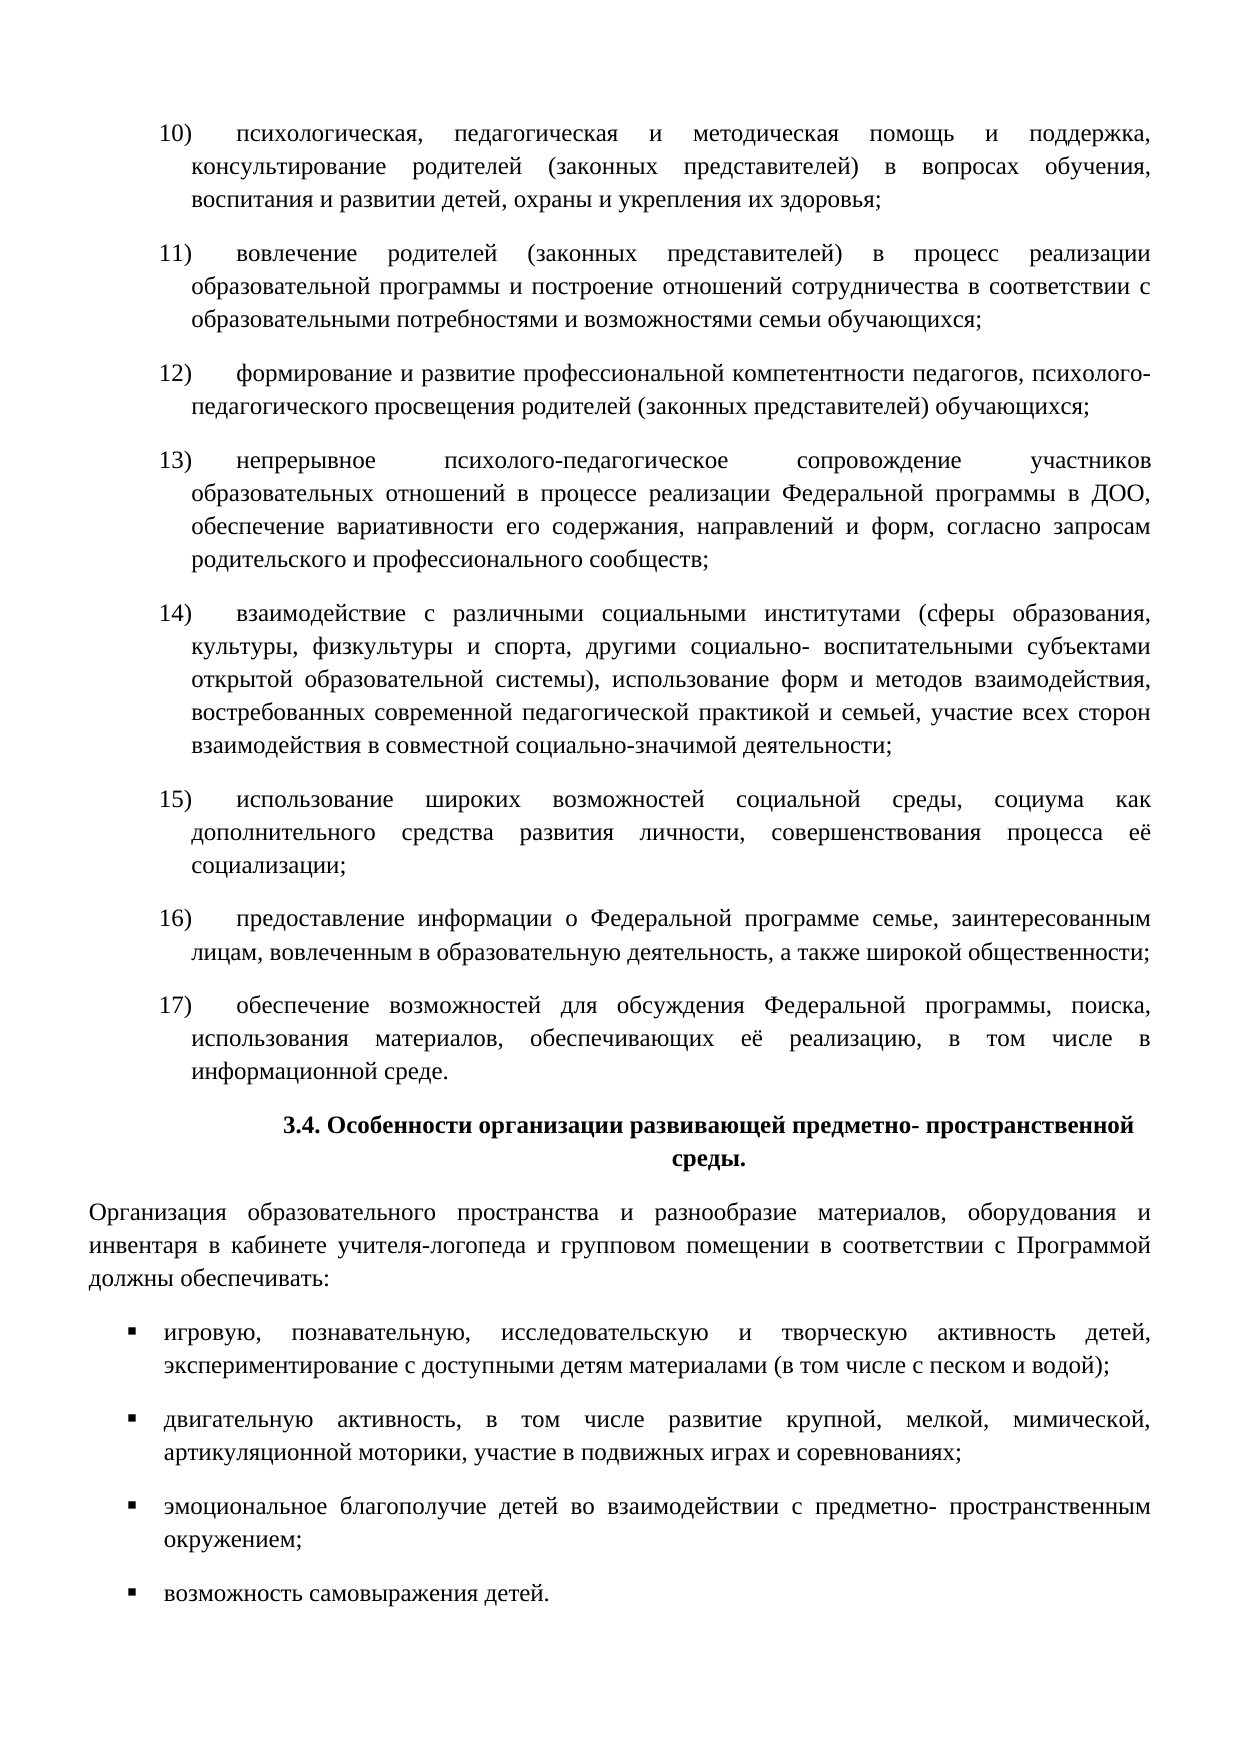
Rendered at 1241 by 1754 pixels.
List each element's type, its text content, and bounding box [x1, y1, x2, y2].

list непрерывное психолого-педагогическое сопровождение участников образовательных отношений в процессе реализации Федеральной программы в ДОО, обеспечение вариативности его содержания, направлений и форм, согласно запросам родительского и профессионального сообществ; [159, 445, 1152, 573]
text Организация образовательного пространства и разнообразие материалов, оборудования и инвентаря в кабинете учителя-логопеда и групповом помещении в соответствии с Программой должны обеспечивать: [89, 1197, 1152, 1292]
list взаимодействие с различными социальными институтами (сферы образования, культуры, физкультуры и спорта, другими социально- воспитательными субъектами открытой образовательной системы), использование форм и методов взаимодействия, востребованных современной педагогической практикой и семьей, участие всех сторон взаимодействия в совместной социально-значимой деятельности; [159, 598, 1152, 758]
list использование широких возможностей социальной среды, социума как дополнительного средства развития личности, совершенствования процесса её социализации; [159, 784, 1152, 878]
list предоставление информации о Федеральной программе семье, заинтересованным лицам, вовлеченным в образовательную деятельность, а также широкой общественности; [159, 903, 1152, 965]
list эмоциональное благополучие детей во взаимодействии с предметно- пространственным окружением; [126, 1491, 1152, 1553]
list вовлечение родителей (законных представителей) в процесс реализации образовательной программы и построение отношений сотрудничества в соответствии с образовательными потребностями и возможностями семьи обучающихся; [159, 238, 1152, 333]
list психологическая, педагогическая и методическая помощь и поддержка, консультирование родителей (законных представителей) в вопросах обучения, воспитания и развитии детей, охраны и укрепления их здоровья; [159, 118, 1152, 213]
list формирование и развитие профессиональной компетентности педагогов, психолого-педагогического просвещения родителей (законных представителей) обучающихся; [159, 358, 1152, 420]
list обеспечение возможностей для обсуждения Федеральной программы, поиска, использования материалов, обеспечивающих её реализацию, в том числе в информационной среде. [159, 990, 1152, 1085]
text 3.4. Особенности организации развивающей предметно- пространственной среды. [266, 1110, 1152, 1172]
list игровую, познавательную, исследовательскую и творческую активность детей, экспериментирование с доступными детям материалами (в том числе с песком и водой); [126, 1317, 1152, 1379]
list двигательную активность, в том числе развитие крупной, мелкой, мимической, артикуляционной моторики, участие в подвижных играх и соревнованиях; [126, 1404, 1152, 1466]
list возможность самовыражения детей. [126, 1578, 1152, 1606]
